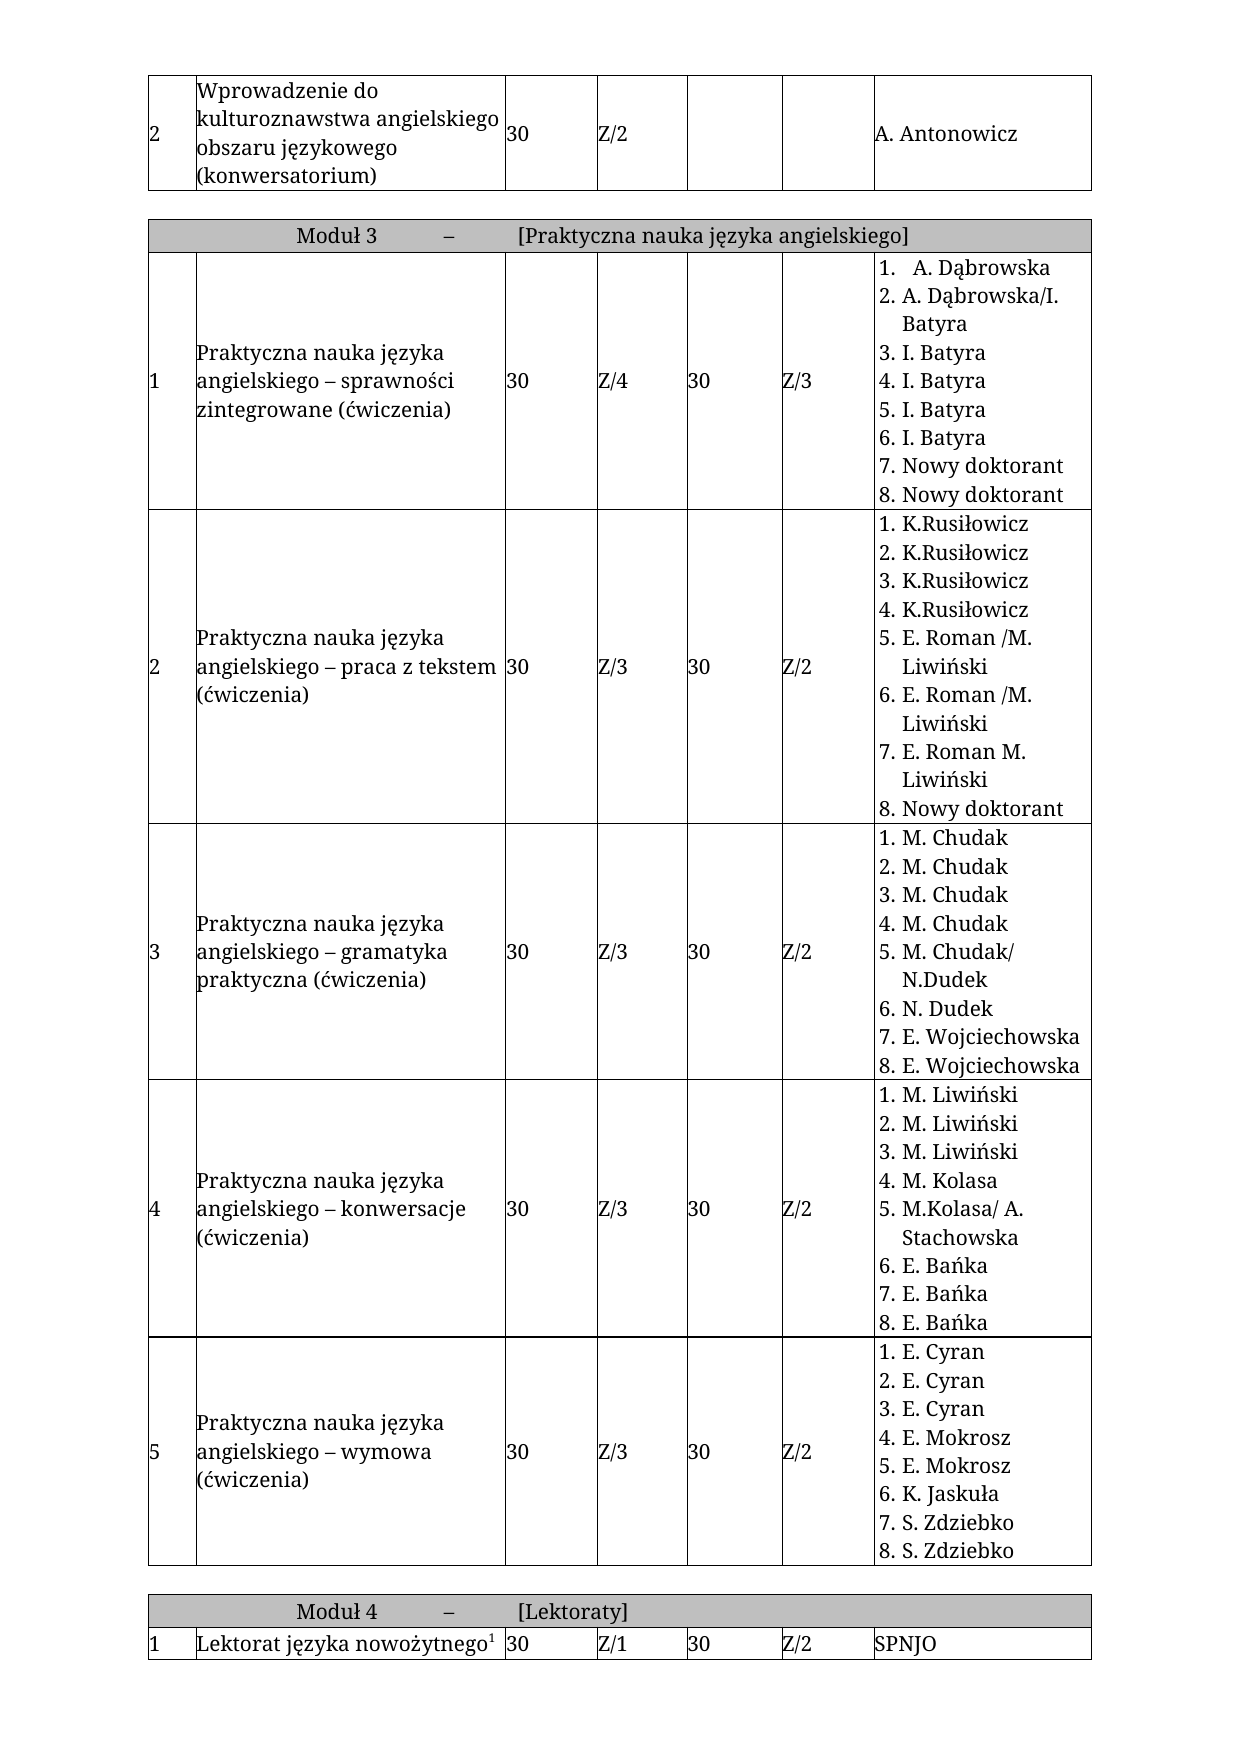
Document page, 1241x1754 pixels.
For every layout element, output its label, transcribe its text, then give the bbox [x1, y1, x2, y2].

table_cell Praktyczna nauka języka angielskiego – wymowa (ćwiczenia) [197, 1338, 505, 1565]
table_cell M. Chudak M. Chudak M. Chudak M. Chudak M. Chudak/ N.Dudek N. Dudek E. Wojciechowska E. Wojciechowska [875, 824, 1091, 1079]
table_cell Z/2 [783, 824, 874, 1079]
table_cell 30 [688, 253, 782, 508]
table_cell 30 [688, 1628, 782, 1659]
table_cell A. Dąbrowska A. Dąbrowska/I. Batyra I. Batyra I. Batyra I. Batyra I. Batyra Nowy doktorant Nowy doktorant [875, 253, 1091, 508]
table_cell 30 [688, 510, 782, 822]
table_cell 30 [506, 253, 597, 508]
table_cell Z/3 [783, 253, 874, 508]
table_cell 4 [149, 1080, 196, 1336]
table_cell E. Cyran E. Cyran E. Cyran E. Mokrosz E. Mokrosz K. Jaskuła S. Zdziebko S. Zdziebko [875, 1338, 1091, 1565]
table_cell Praktyczna nauka języka angielskiego – sprawności zintegrowane (ćwiczenia) [197, 253, 505, 508]
table_cell SPNJO [875, 1628, 1091, 1659]
table_cell Praktyczna nauka języka angielskiego – gramatyka praktyczna (ćwiczenia) [197, 824, 505, 1079]
table_cell 30 [506, 510, 597, 822]
table_cell Z/3 [598, 1080, 687, 1336]
table_cell 1 [149, 253, 196, 508]
table_cell 5 [149, 1338, 196, 1565]
table_cell 2 [149, 510, 196, 822]
table_cell Z/2 [783, 510, 874, 822]
table_cell Lektorat języka nowożytnego [197, 1628, 505, 1659]
table_cell 30 [506, 824, 597, 1079]
table_cell Praktyczna nauka języka angielskiego – konwersacje (ćwiczenia) [197, 1080, 505, 1336]
table_cell Z/2 [783, 1338, 874, 1565]
table_cell 1 [149, 1628, 196, 1659]
table_cell Praktyczna nauka języka angielskiego – praca z tekstem (ćwiczenia) [197, 510, 505, 822]
table_cell 30 [506, 1628, 597, 1659]
table_cell Z/2 [783, 1080, 874, 1336]
table_cell Wprowadzenie do kulturoznawstwa angielskiego obszaru językowego (konwersatorium) [197, 76, 505, 190]
table_cell K.Rusiłowicz K.Rusiłowicz K.Rusiłowicz K.Rusiłowicz E. Roman /M. Liwiński E. Roman /M. Liwiński E. Roman M. Liwiński Nowy doktorant [875, 510, 1091, 822]
table_cell Z/3 [598, 824, 687, 1079]
table_cell 30 [506, 76, 597, 190]
table_cell 30 [688, 824, 782, 1079]
table_cell 30 [506, 1080, 597, 1336]
table_cell A. Antonowicz [875, 76, 1091, 190]
table_cell Z/2 [598, 76, 687, 190]
table_cell Z/1 [598, 1628, 687, 1659]
table_cell 30 [688, 1338, 782, 1565]
table_header Moduł 4 – [Lektoraty] [149, 1595, 1091, 1627]
table_cell Z/3 [598, 1338, 687, 1565]
table_cell Z/2 [783, 1628, 874, 1659]
table_cell 3 [149, 824, 196, 1079]
table_header Moduł 3 – [Praktyczna nauka języka angielskiego] [149, 220, 1091, 252]
table_cell 2 [149, 76, 196, 190]
table_cell 30 [688, 1080, 782, 1336]
table_cell [688, 76, 782, 190]
table_cell 30 [506, 1338, 597, 1565]
table_cell [783, 76, 874, 190]
table_cell Z/4 [598, 253, 687, 508]
table_cell Z/3 [598, 510, 687, 822]
table_cell M. Liwiński M. Liwiński M. Liwiński M. Kolasa M.Kolasa/ A. Stachowska E. Bańka E. Bańka E. Bańka [875, 1080, 1091, 1336]
